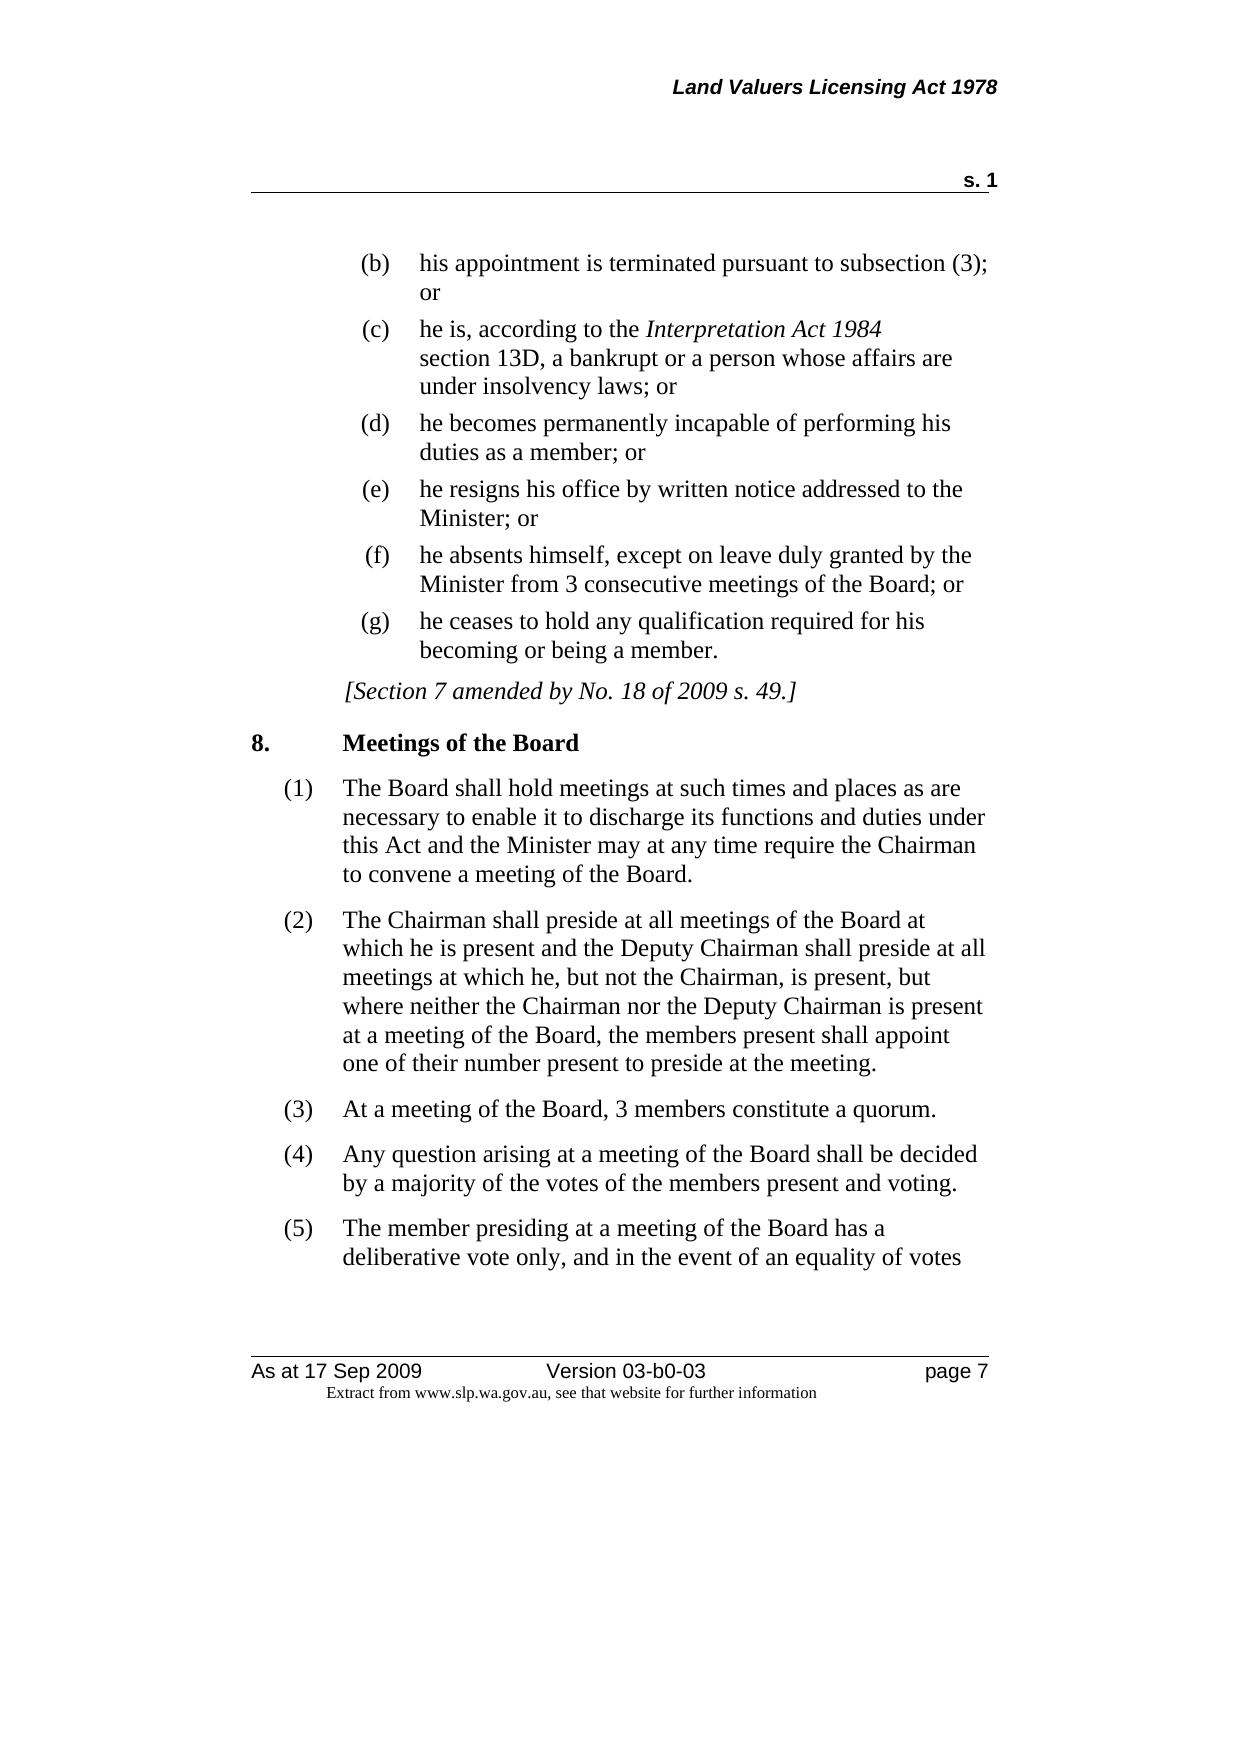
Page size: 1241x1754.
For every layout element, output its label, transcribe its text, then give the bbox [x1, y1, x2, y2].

text (g) he ceases to hold any qualification required for his becoming or being a member. [251, 606, 989, 663]
text (3) At a meeting of the Board, 3 members constitute a quorum. [251, 1094, 989, 1123]
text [251, 1213, 989, 1271]
text (b) his appointment is terminated pursuant to subsection (3); or [251, 248, 989, 306]
text [Section 7 amended by No. 18 of 2009 s. 49.] [251, 676, 989, 705]
text (1) The Board shall hold meetings at such times and places as are necessary to enable it to discharge its functions and duties under this Act and the Minister may at any time require the Chairman to convene a meeting of the Board. [251, 773, 989, 888]
text (f) he absents himself, except on leave duly granted by the Minister from 3 consecutive meetings of the Board; or [251, 540, 989, 598]
text (4) Any question arising at a meeting of the Board shall be decided by a majority of the votes of the members present and voting. [251, 1139, 989, 1197]
text (2) The Chairman shall preside at all meetings of the Board at which he is present and the Deputy Chairman shall preside at all meetings at which he, but not the Chairman, is present, but where neither the Chairman nor the Deputy Chairman is present at a meeting of the Board, the members present shall appoint one of their number present to preside at the meeting. [251, 905, 989, 1077]
subtitle 8. Meetings of the Board [251, 728, 989, 756]
text (e) he resigns his office by written notice addressed to the Minister; or [251, 474, 989, 532]
text (c) he is, according to the Interpretation Act 1984 section 13D, a bankrupt or a person whose affairs are under insolvency laws; or [251, 314, 989, 400]
text (d) he becomes permanently incapable of performing his duties as a member; or [251, 408, 989, 466]
